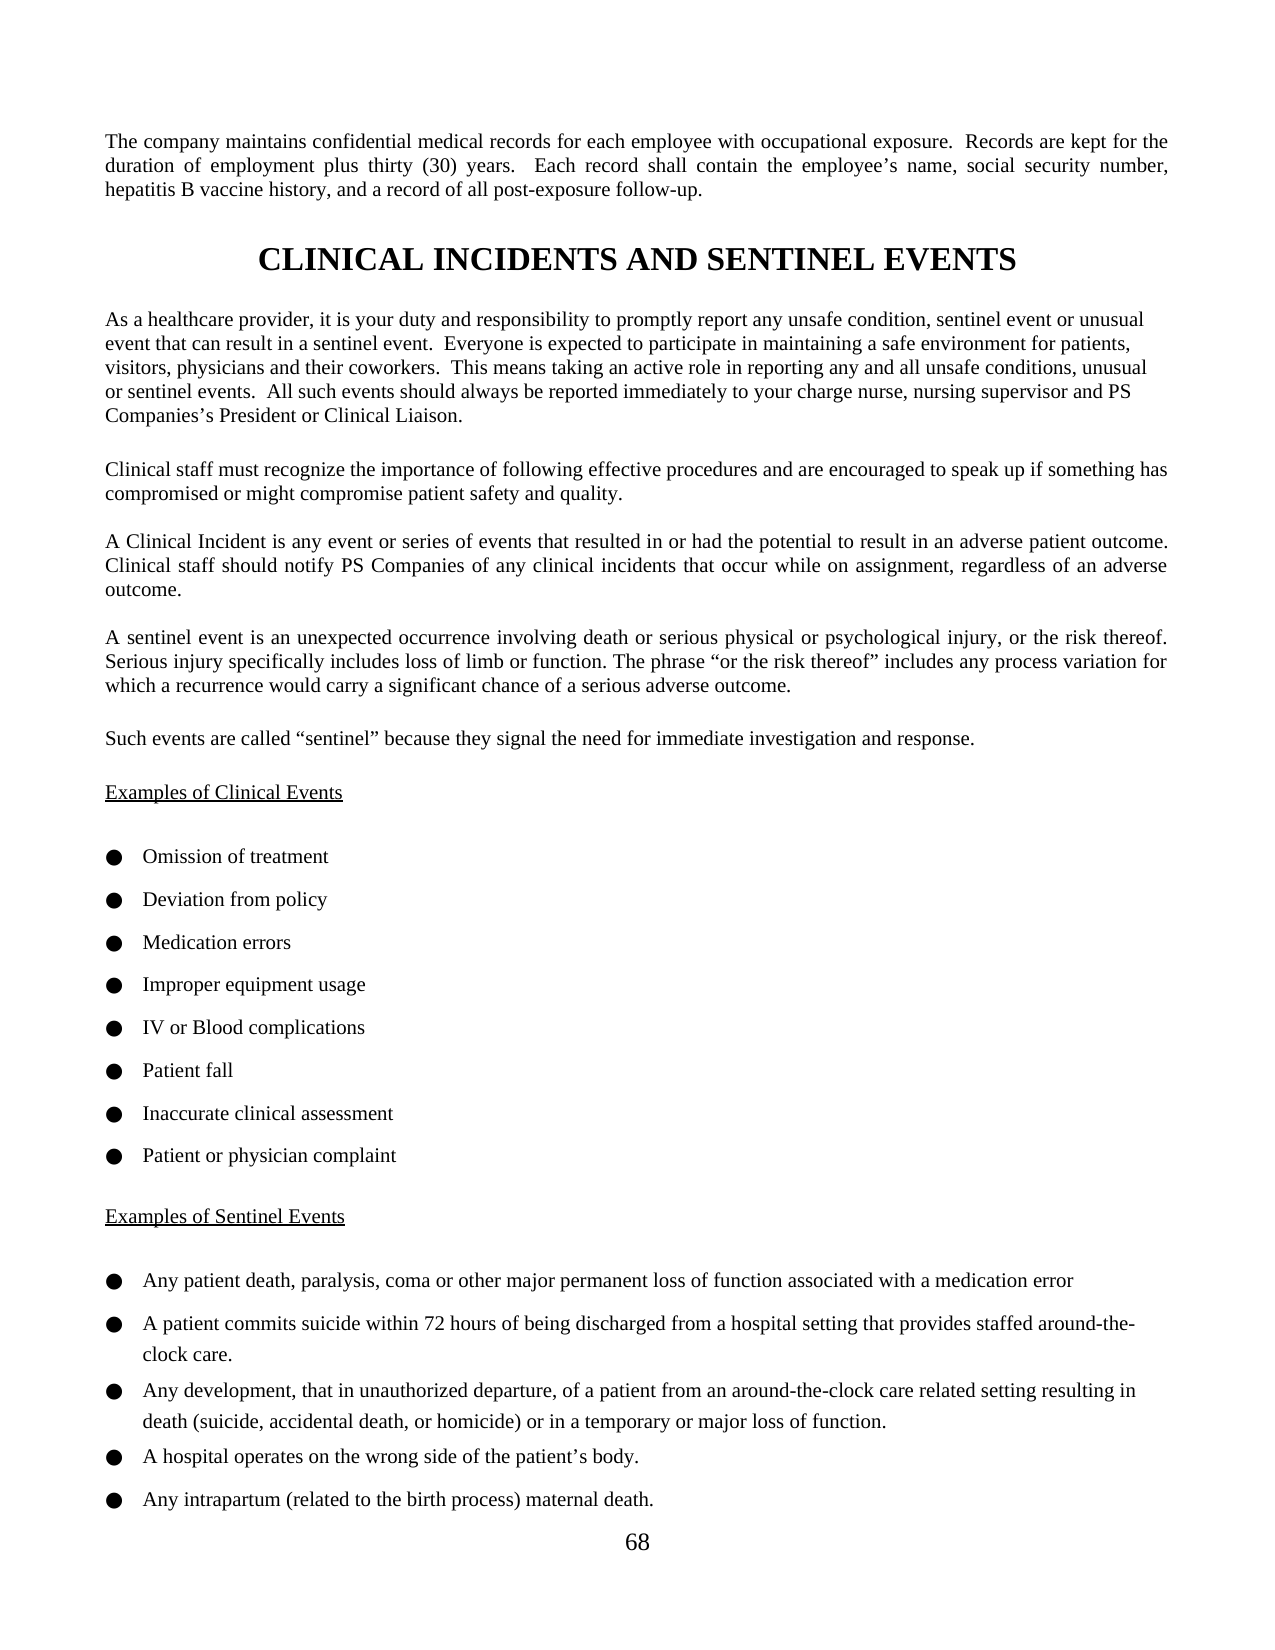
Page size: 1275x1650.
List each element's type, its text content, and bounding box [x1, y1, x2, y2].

text The company maintains confidential medical records for each employee with occupational exposure. Records are kept for the duration of employment plus thirty (30) years. Each record shall contain the employee’s name, social security number, hepatitis B vaccine history, and a record of all post-exposure follow-up. [105, 129, 1170, 201]
list Patient or physician complaint [105, 1132, 1170, 1174]
list IV or Blood complications [105, 1004, 1170, 1046]
list Patient fall [105, 1046, 1170, 1089]
list Any patient death, paralysis, coma or other major permanent loss of function associated with a medication error [105, 1257, 1170, 1299]
list Any development, that in unauthorized departure, of a patient from an around-the-clock care related setting resulting in death (suicide, accidental death, or homicide) or in a temporary or major loss of function. [105, 1366, 1170, 1433]
text Examples of Clinical Events [105, 779, 1170, 804]
list Medication errors [105, 918, 1170, 961]
list A patient commits suicide within 72 hours of being discharged from a hospital setting that provides staffed around-the-clock care. [105, 1299, 1170, 1366]
text Examples of Sentinel Events [105, 1204, 1170, 1228]
text Clinical staff must recognize the importance of following effective procedures and are encouraged to speak up if something has compromised or might compromise patient safety and quality. [105, 457, 1170, 505]
text A Clinical Incident is any event or series of events that resulted in or had the potential to result in an adverse patient outcome. Clinical staff should notify PS Companies of any clinical incidents that occur while on assignment, regardless of an adverse outcome. [105, 529, 1170, 601]
list Omission of treatment [105, 833, 1170, 876]
subtitle CLINICAL INCIDENTS AND SENTINEL EVENTS [105, 239, 1170, 278]
text A sentinel event is an unexpected occurrence involving death or serious physical or psychological injury, or the risk thereof. Serious injury specifically includes loss of limb or function. The phrase “or the risk thereof” includes any process variation for which a recurrence would carry a significant chance of a serious adverse outcome. [105, 625, 1170, 697]
list Inaccurate clinical assessment [105, 1089, 1170, 1132]
list A hospital operates on the wrong side of the patient’s body. [105, 1433, 1170, 1476]
list Deviation from policy [105, 876, 1170, 918]
text As a healthcare provider, it is your duty and responsibility to promptly report any unsafe condition, sentinel event or unusual event that can result in a sentinel event. Everyone is expected to participate in maintaining a safe environment for patients, visitors, physicians and their coworkers. This means taking an active role in reporting any and all unsafe conditions, unusual or sentinel events. All such events should always be reported immediately to your charge nurse, nursing supervisor and PS Companies’s President or Clinical Liaison. [105, 307, 1170, 427]
list Any intrapartum (related to the birth process) maternal death. [105, 1476, 1170, 1518]
text Such events are called “sentinel” because they signal the need for immediate investigation and response. [105, 726, 1170, 750]
list Improper equipment usage [105, 961, 1170, 1004]
